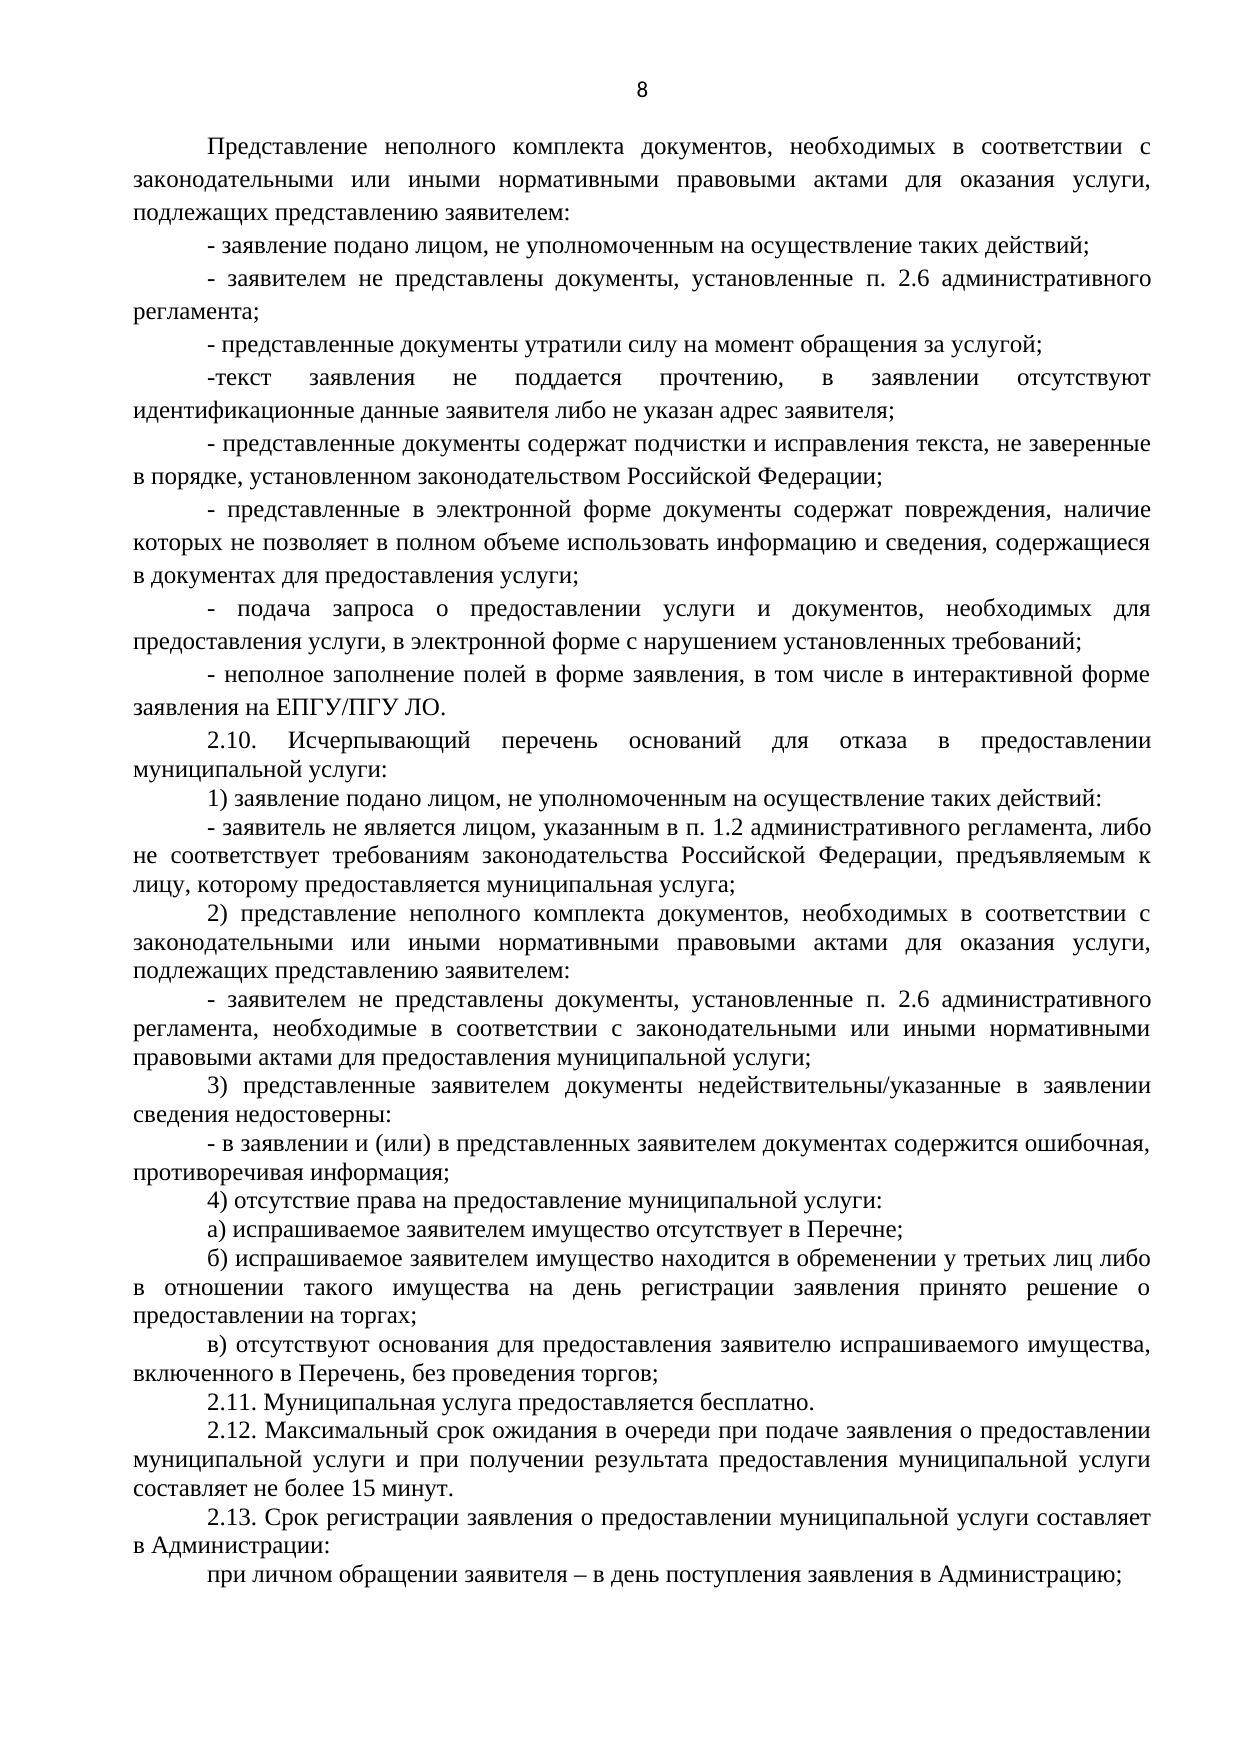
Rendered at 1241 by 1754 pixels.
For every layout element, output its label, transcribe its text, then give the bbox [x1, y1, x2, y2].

text - представленные в электронной форме документы содержат повреждения, наличие которых не позволяет в полном объеме использовать информацию и сведения, содержащиеся в документах для предоставления услуги; [133, 494, 1152, 589]
text 2.10. Исчерпывающий перечень оснований для отказа в предоставлении муниципальной услуги: [133, 725, 1152, 783]
text - представленные документы содержат подчистки и исправления текста, не заверенные в порядке, установленном законодательством Российской Федерации; [133, 428, 1152, 490]
text - неполное заполнение полей в форме заявления, в том числе в интерактивной форме заявления на ЕПГУ/ПГУ ЛО. [133, 659, 1152, 721]
text б) испрашиваемое заявителем имущество находится в обременении у третьих лиц либо в отношении такого имущества на день регистрации заявления принято решение о предоставлении на торгах; [133, 1243, 1152, 1329]
text - представленные документы утратили силу на момент обращения за услугой; [133, 329, 1152, 358]
text 2.11. Муниципальная услуга предоставляется бесплатно. [133, 1387, 1152, 1415]
text - заявителем не представлены документы, установленные п. 2.6 административного регламента; [133, 263, 1152, 325]
text - заявитель не является лицом, указанным в п. 1.2 административного регламента, либо не соответствует требованиям законодательства Российской Федерации, предъявляемым к лицу, которому предоставляется муниципальная услуга; [133, 812, 1152, 898]
text 2.12. Максимальный срок ожидания в очереди при подаче заявления о предоставлении муниципальной услуги и при получении результата предоставления муниципальной услуги составляет не более 15 минут. [133, 1415, 1152, 1502]
text - заявителем не представлены документы, установленные п. 2.6 административного регламента, необходимые в соответствии с законодательными или иными нормативными правовыми актами для предоставления муниципальной услуги; [133, 984, 1152, 1070]
text 3) представленные заявителем документы недействительны/указанные в заявлении сведения недостоверны: [133, 1070, 1152, 1128]
text - в заявлении и (или) в представленных заявителем документах содержится ошибочная, противоречивая информация; [133, 1128, 1152, 1185]
text - заявление подано лицом, не уполномоченным на осуществление таких действий; [133, 230, 1152, 259]
text 1) заявление подано лицом, не уполномоченным на осуществление таких действий: [133, 783, 1152, 812]
text в) отсутствуют основания для предоставления заявителю испрашиваемого имущества, включенного в Перечень, без проведения торгов; [133, 1329, 1152, 1387]
text - подача запроса о предоставлении услуги и документов, необходимых для предоставления услуги, в электронной форме с нарушением установленных требований; [133, 593, 1152, 655]
text при личном обращении заявителя – в день поступления заявления в Администрацию; [133, 1559, 1152, 1588]
text а) испрашиваемое заявителем имущество отсутствует в Перечне; [133, 1214, 1152, 1243]
text Представление неполного комплекта документов, необходимых в соответствии с законодательными или иными нормативными правовыми актами для оказания услуги, подлежащих представлению заявителем: [133, 131, 1152, 226]
text 2.13. Срок регистрации заявления о предоставлении муниципальной услуги составляет в Администрации: [133, 1502, 1152, 1559]
text 4) отсутствие права на предоставление муниципальной услуги: [133, 1185, 1152, 1214]
text 2) представление неполного комплекта документов, необходимых в соответствии с законодательными или иными нормативными правовыми актами для оказания услуги, подлежащих представлению заявителем: [133, 898, 1152, 984]
text -текст заявления не поддается прочтению, в заявлении отсутствуют идентификационные данные заявителя либо не указан адрес заявителя; [133, 362, 1152, 424]
